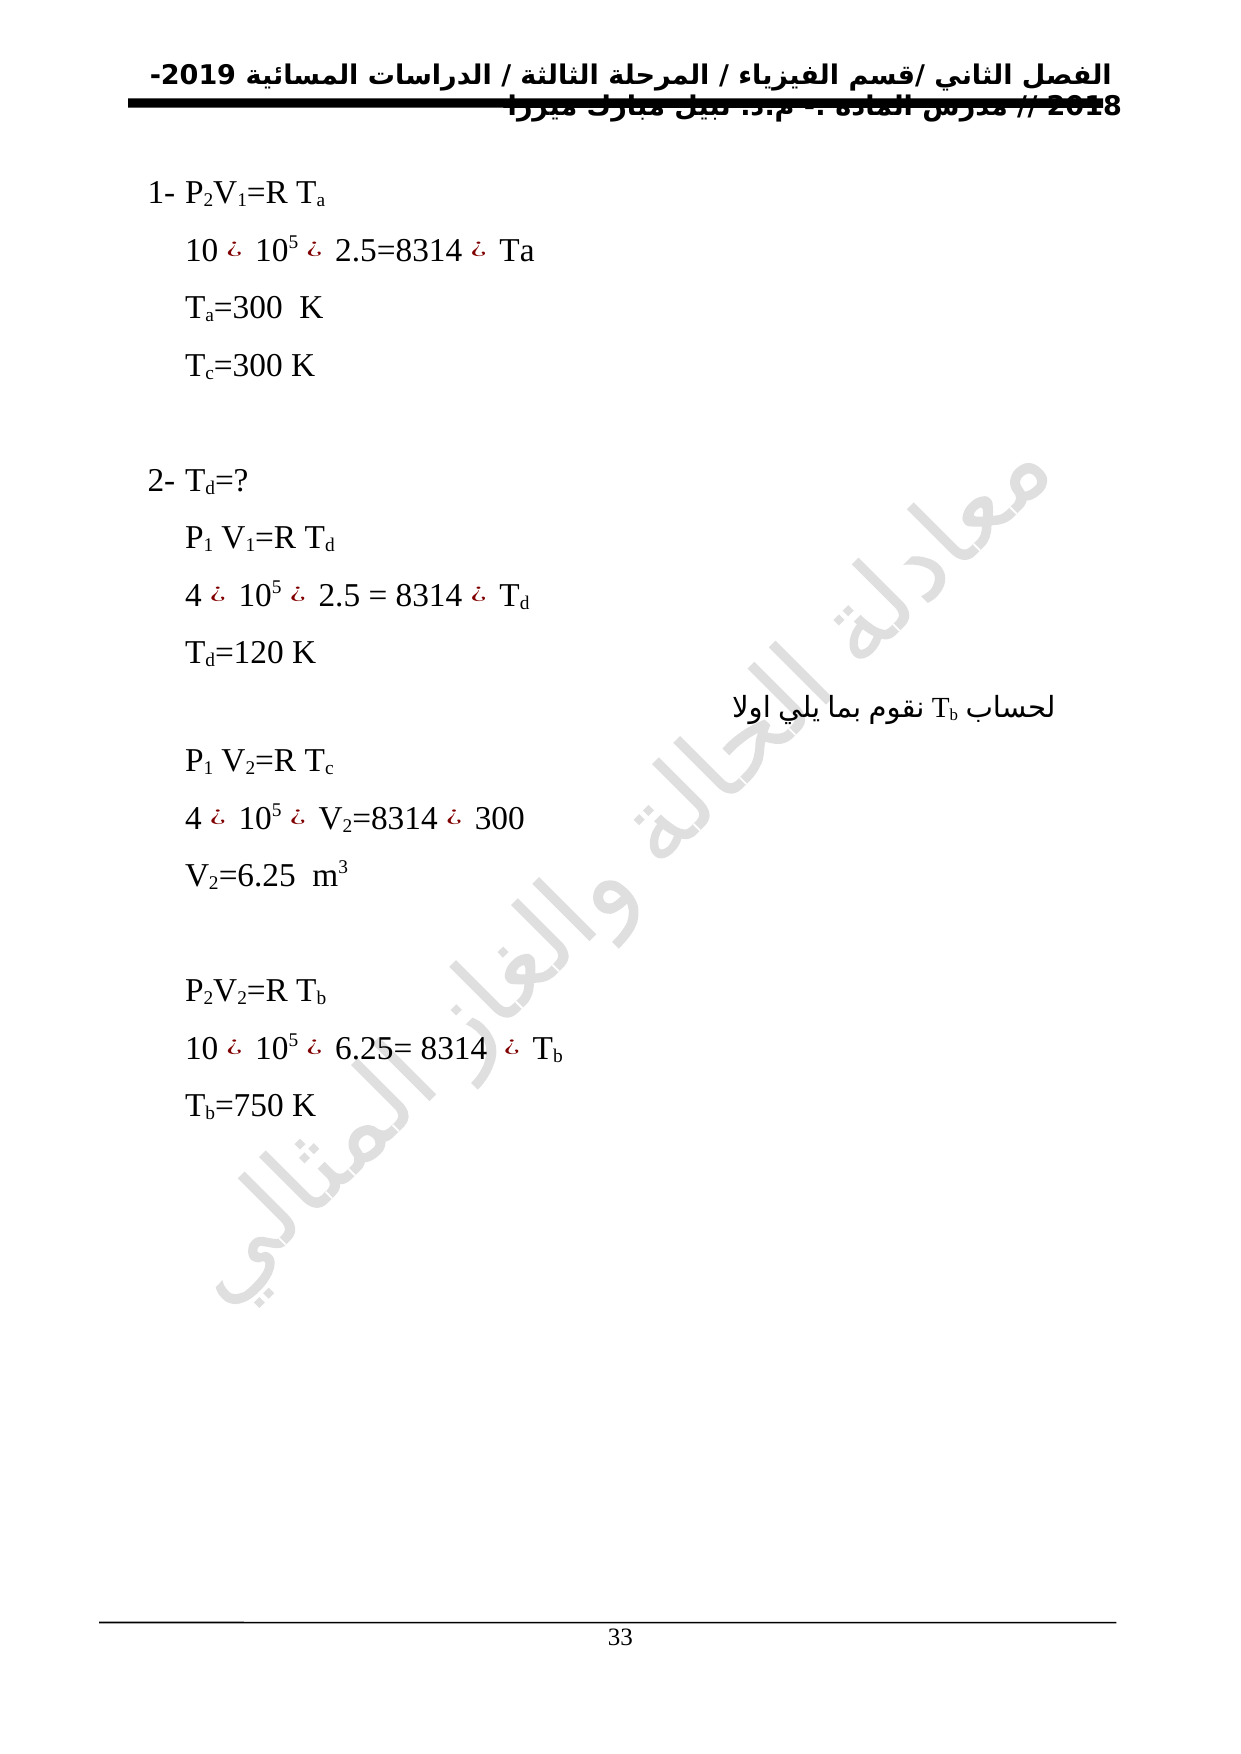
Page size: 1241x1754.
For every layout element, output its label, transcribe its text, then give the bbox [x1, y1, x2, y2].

text P2V2=R Tb [185, 970, 1122, 1009]
text 10 105 2.5=8314 Ta [185, 230, 1122, 268]
list Td=? [147, 460, 1122, 498]
text لحساب Tb نقوم بما يلي اولا [118, 690, 1056, 724]
text Td=120 K [185, 633, 1122, 671]
text P1 V2=R Tc [185, 740, 1122, 779]
text Tb=750 K [185, 1085, 1122, 1124]
text Ta=300 K [185, 288, 1122, 326]
list P2V1=R Ta [147, 173, 1122, 211]
text 4 105 V2=8314 300 [185, 798, 1122, 836]
text Tc=300 K [185, 345, 1122, 383]
text 10 105 6.25= 8314 Tb [185, 1028, 1122, 1066]
text P1 V1=R Td [185, 518, 1122, 556]
text V2=6.25 m3 [185, 855, 1122, 894]
text 4 105 2.5 = 8314 Td [185, 575, 1122, 613]
